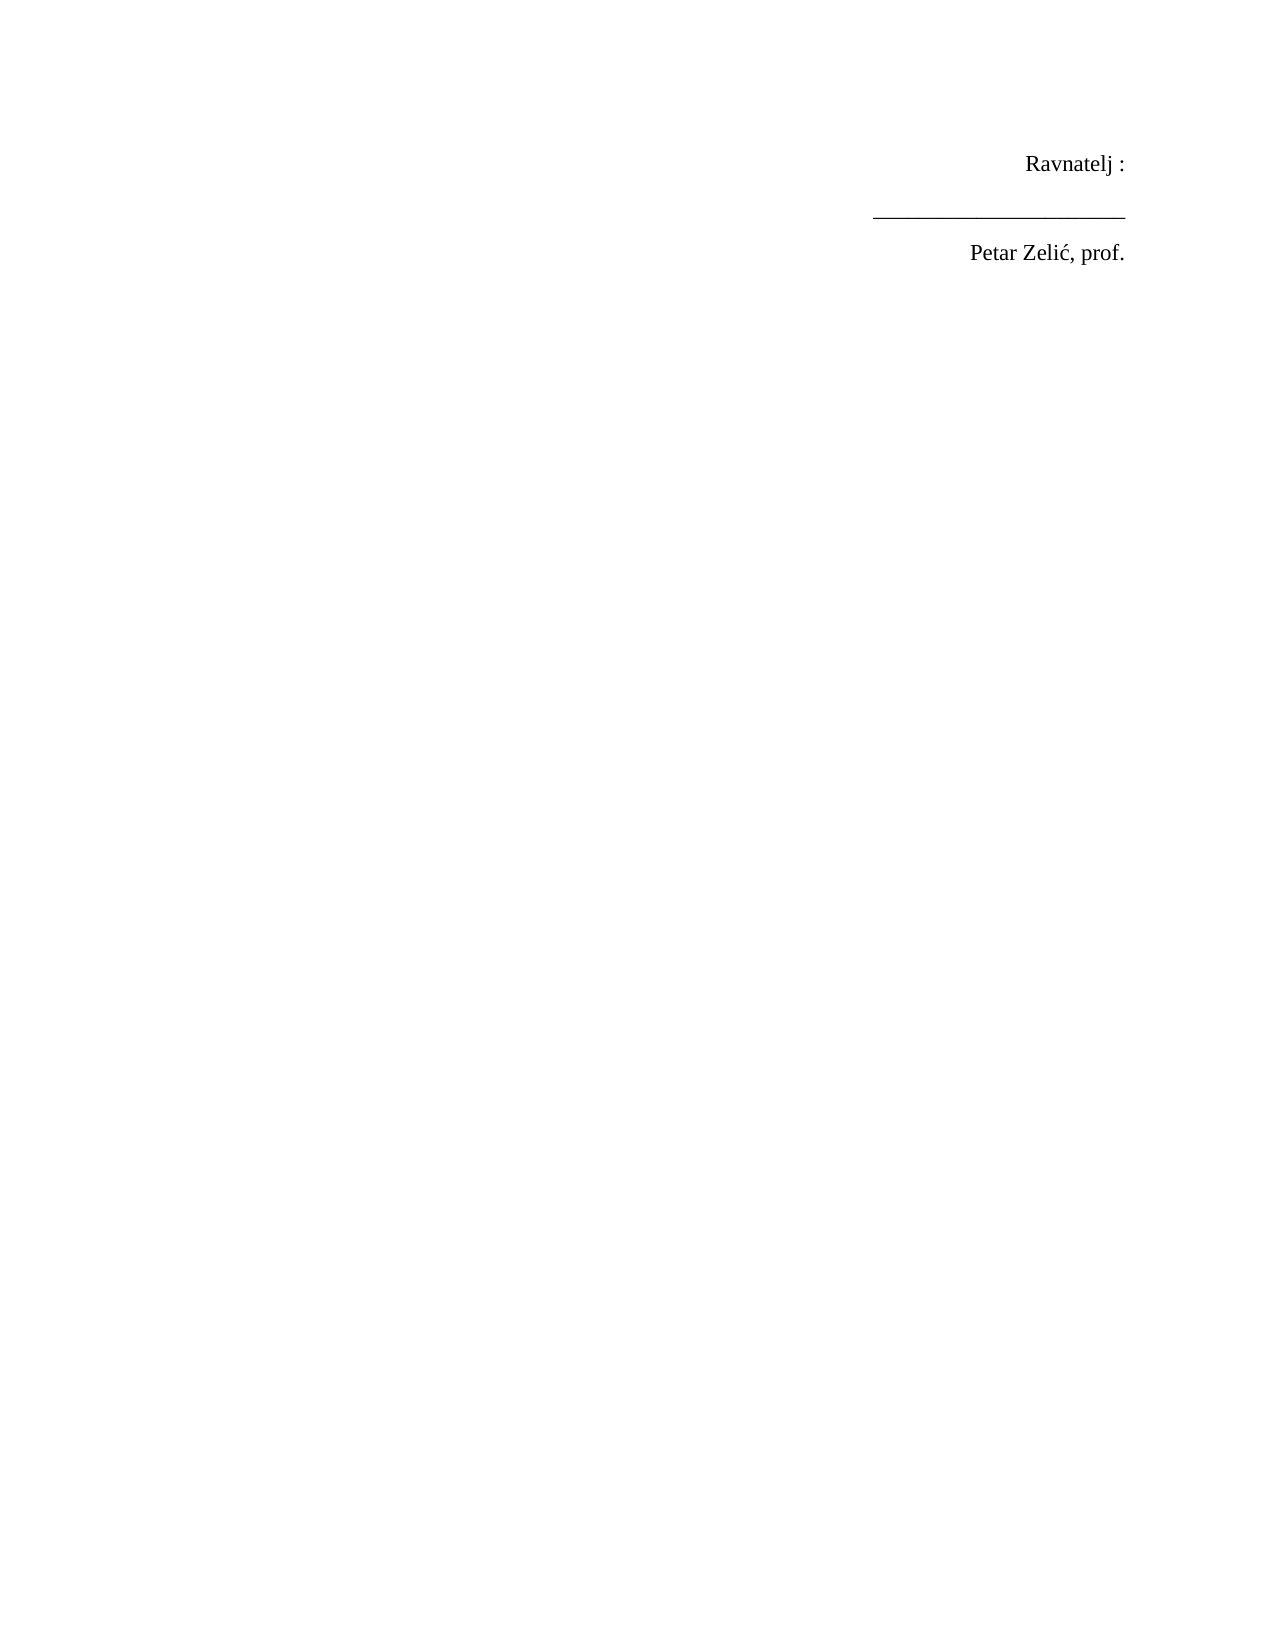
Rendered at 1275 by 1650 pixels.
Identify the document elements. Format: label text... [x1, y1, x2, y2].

text Petar Zelić, prof. [150, 239, 1125, 266]
text Ravnatelj : [150, 150, 1125, 176]
text ______________________ [150, 194, 1125, 221]
